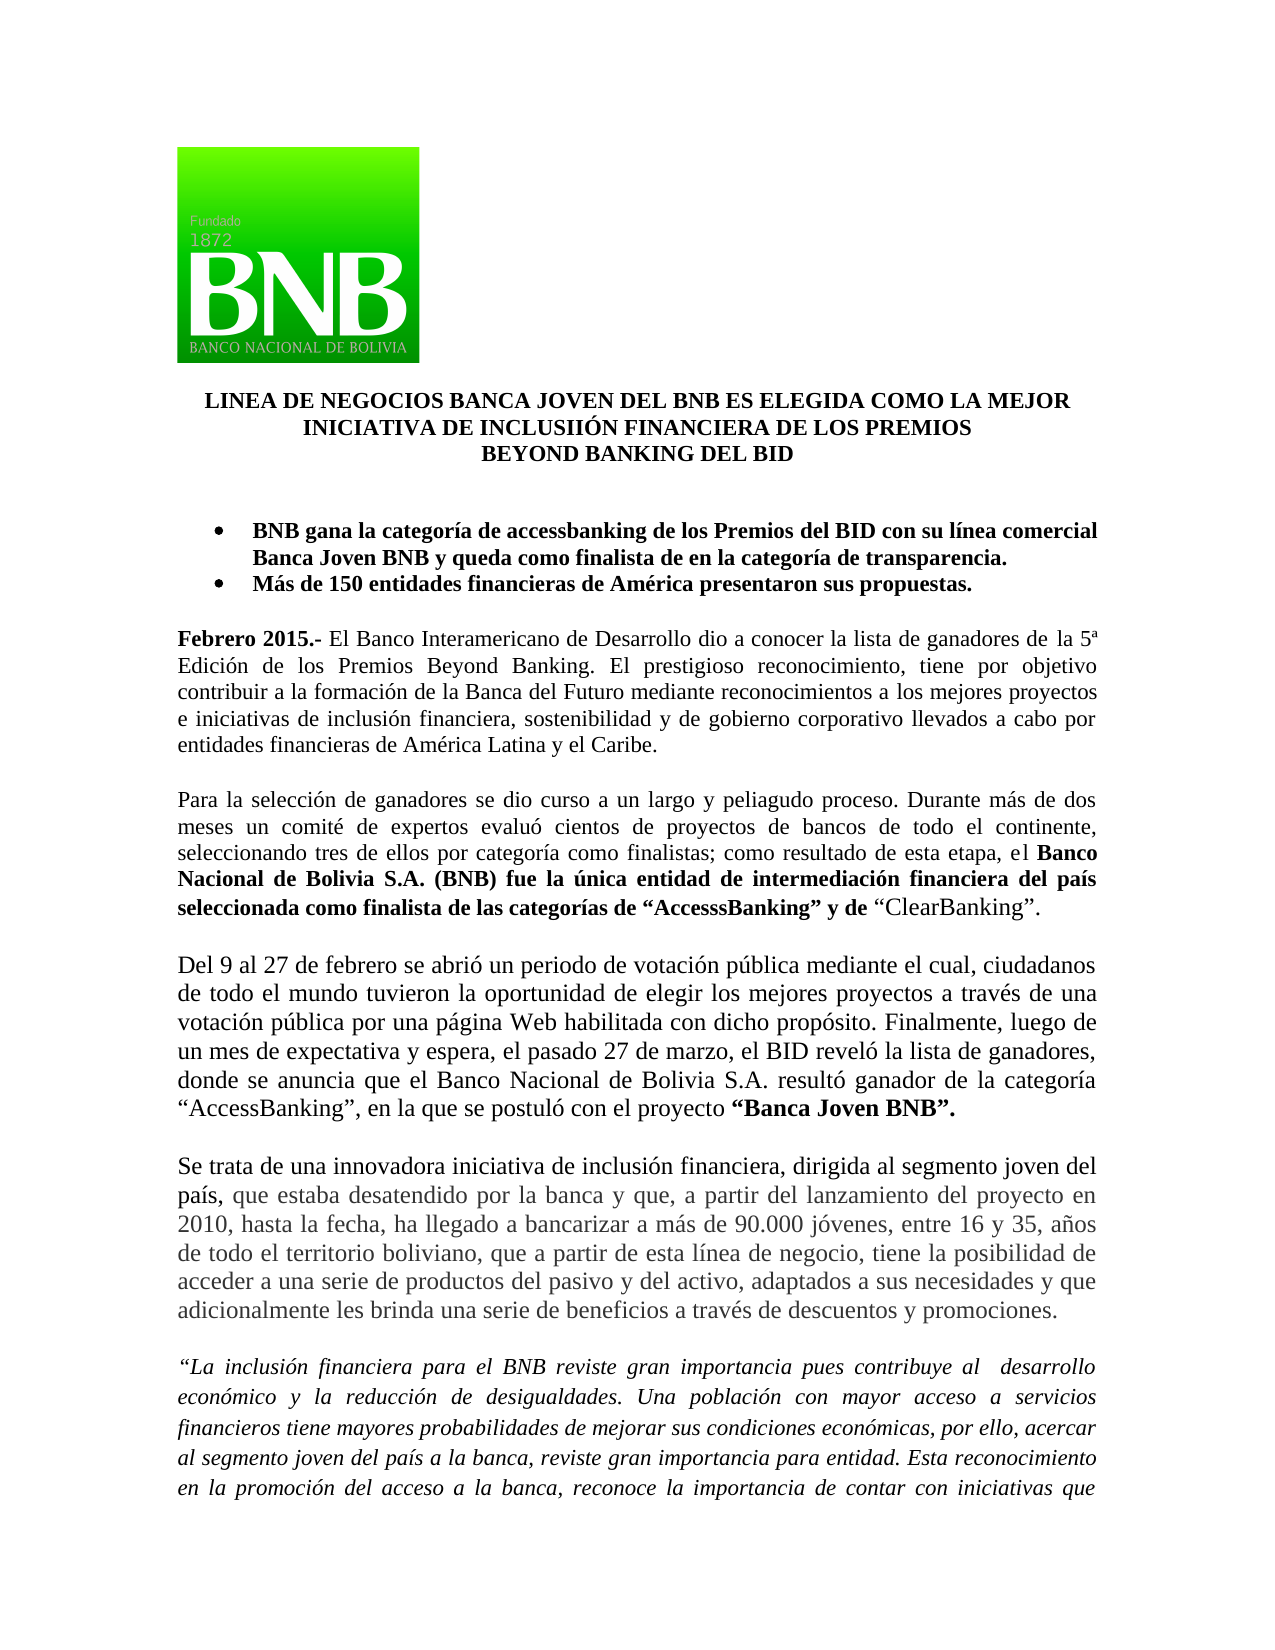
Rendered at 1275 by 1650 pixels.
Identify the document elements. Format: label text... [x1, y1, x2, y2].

text BEYOND BANKING DEL BID [177, 440, 1098, 466]
list Más de 150 entidades financieras de América presentaron sus propuestas. [215, 570, 1098, 596]
text Se trata de una innovadora iniciativa de inclusión financiera, dirigida al segmento joven del país, que estaba desatendido por la banca y que, a partir del lanzamiento del proyecto en 2010, hasta la fecha, ha llegado a bancarizar a más de 90.000 jóvenes, entre 16 y 35, años de todo el territorio boliviano, que a partir de esta línea de negocio, tiene la posibilidad de acceder a una serie de productos del pasivo y del activo, adaptados a sus necesidades y que adicionalmente les brinda una serie de beneficios a través de descuentos y promociones. [177, 1151, 1098, 1324]
list BNB gana la categoría de accessbanking de los Premios del BID con su línea comercial Banca Joven BNB y queda como finalista de en la categoría de transparencia. [215, 517, 1098, 570]
picture [177, 147, 420, 363]
text Para la selección de ganadores se dio curso a un largo y peliagudo proceso. Durante más de dos meses un comité de expertos evaluó cientos de proyectos de bancos de todo el continente, seleccionando tres de ellos por categoría como finalistas; como resultado de esta etapa, el Banco Nacional de Bolivia S.A. (BNB) fue la única entidad de intermediación financiera del país seleccionada como finalista de las categorías de “AccesssBanking” y de “ClearBanking”. [177, 786, 1098, 921]
text Del 9 al 27 de febrero se abrió un periodo de votación pública mediante el cual, ciudadanos de todo el mundo tuvieron la oportunidad de elegir los mejores proyectos a través de una votación pública por una página Web habilitada con dicho propósito. Finalmente, luego de un mes de expectativa y espera, el pasado 27 de marzo, el BID reveló la lista de ganadores, donde se anuncia que el Banco Nacional de Bolivia S.A. resultó ganador de la categoría “AccessBanking”, en la que se postuló con el proyecto “Banca Joven BNB”. [177, 950, 1098, 1122]
text LINEA DE NEGOCIOS BANCA JOVEN DEL BNB ES ELEGIDA COMO LA MEJOR INICIATIVA DE INCLUSIIÓN FINANCIERA DE LOS PREMIOS [177, 387, 1098, 440]
text Febrero 2015.- El Banco Interamericano de Desarrollo dio a conocer la lista de ganadores de la 5ª Edición de los Premios Beyond Banking. El prestigioso reconocimiento, tiene por objetivo contribuir a la formación de la Banca del Futuro mediante reconocimientos a los mejores proyectos e iniciativas de inclusión financiera, sostenibilidad y de gobierno corporativo llevados a cabo por entidades financieras de América Latina y el Caribe. [177, 626, 1098, 757]
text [177, 1353, 1098, 1500]
